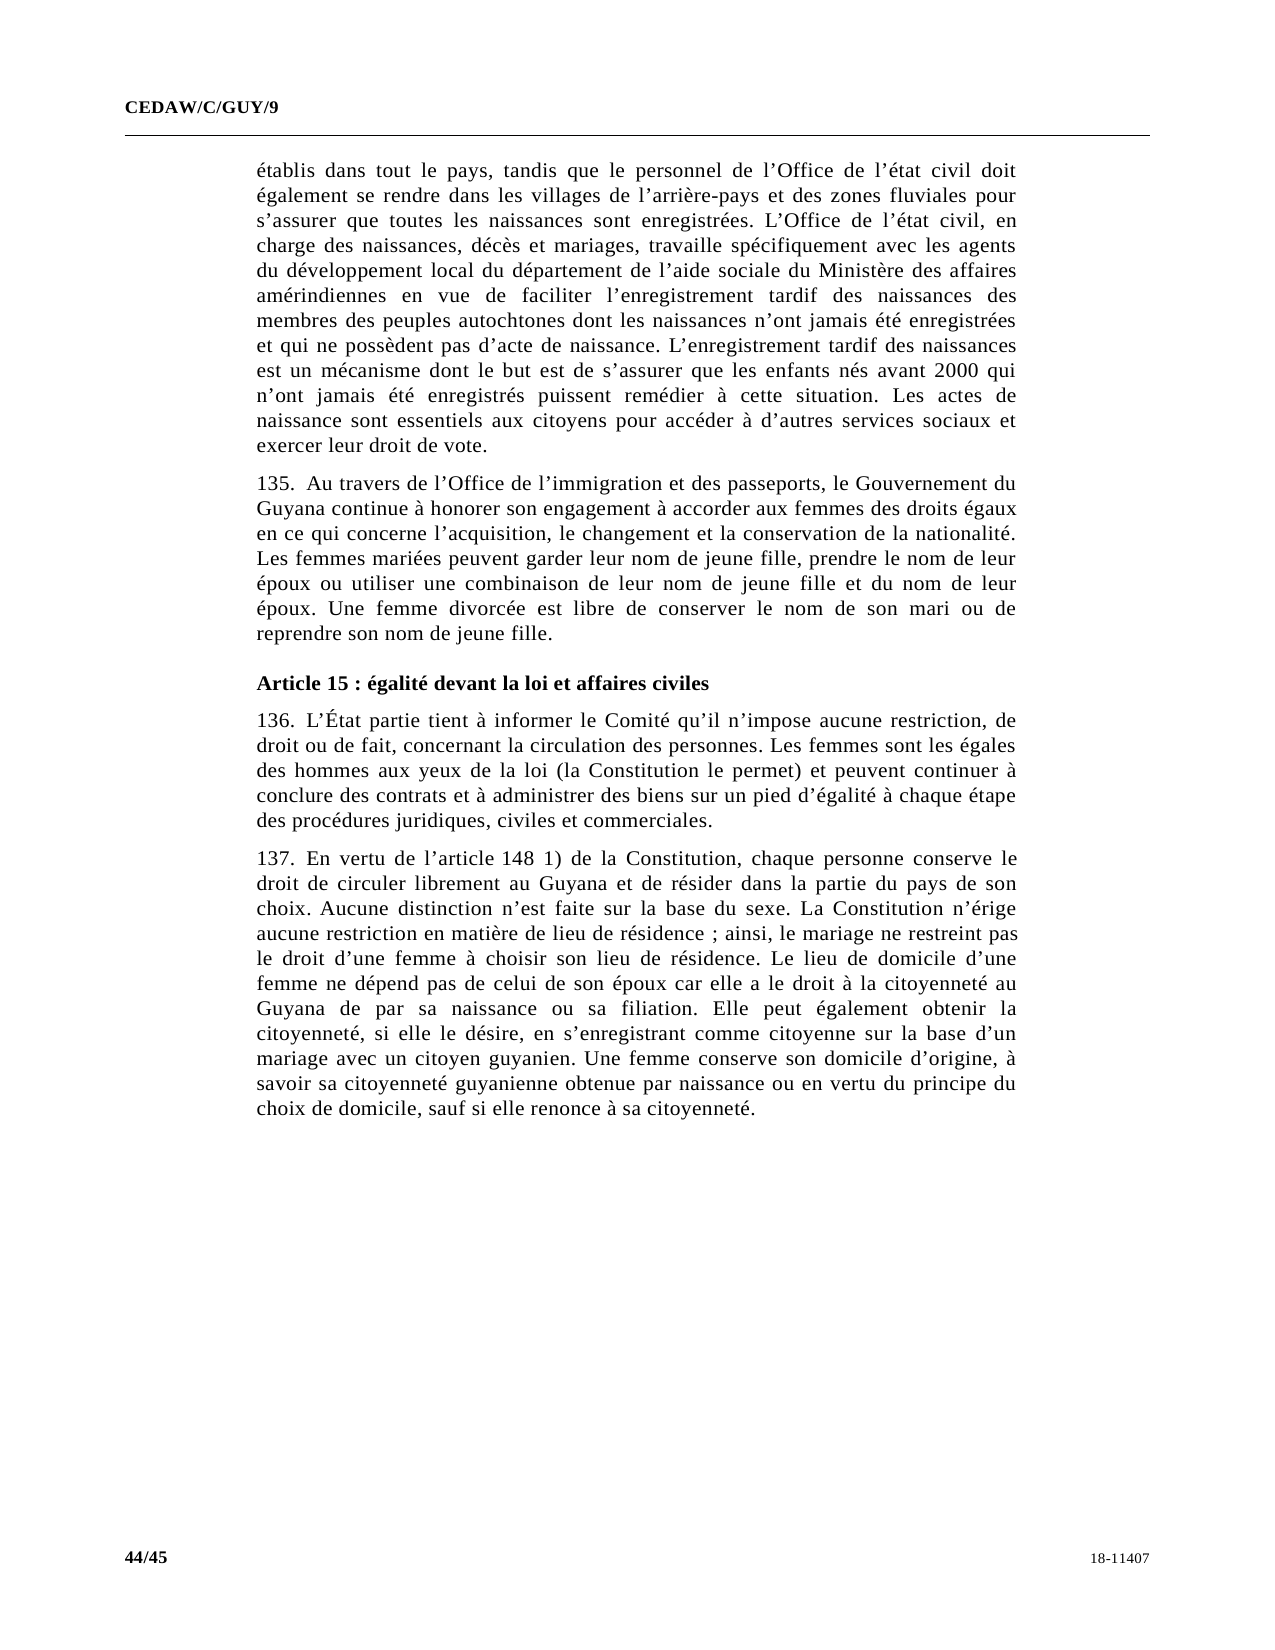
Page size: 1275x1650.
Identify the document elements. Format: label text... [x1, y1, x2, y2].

list En vertu de l’article 148 1) de la Constitution, chaque personne conserve le droit de circuler librement au Guyana et de résider dans la partie du pays de son choix. Aucune distinction n’est faite sur la base du sexe. La Constitution n’érige aucune restriction en matière de lieu de résidence ; ainsi, le mariage ne restreint pas le droit d’une femme à choisir son lieu de résidence. Le lieu de domicile d’une femme ne dépend pas de celui de son époux car elle a le droit à la citoyenneté au Guyana de par sa naissance ou sa filiation. Elle peut également obtenir la citoyenneté, si elle le désire, en s’enregistrant comme citoyenne sur la base d’un mariage avec un citoyen guyanien. Une femme conserve son domicile d’origine, à savoir sa citoyenneté guyanienne obtenue par naissance ou en vertu du principe du choix de domicile, sauf si elle renonce à sa citoyenneté. [256, 845, 1018, 1120]
text Article 15 : égalité devant la loi et affaires civiles [124, 670, 1019, 695]
list Au travers de l’Office de l’immigration et des passeports, le Gouvernement du Guyana continue à honorer son engagement à accorder aux femmes des droits égaux en ce qui concerne l’acquisition, le changement et la conservation de la nationalité. Les femmes mariées peuvent garder leur nom de jeune fille, prendre le nom de leur époux ou utiliser une combinaison de leur nom de jeune fille et du nom de leur époux. Une femme divorcée est libre de conserver le nom de son mari ou de reprendre son nom de jeune fille. [256, 470, 1018, 645]
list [256, 157, 1018, 457]
list L’État partie tient à informer le Comité qu’il n’impose aucune restriction, de droit ou de fait, concernant la circulation des personnes. Les femmes sont les égales des hommes aux yeux de la loi (la Constitution le permet) et peuvent continuer à conclure des contrats et à administrer des biens sur un pied d’égalité à chaque étape des procédures juridiques, civiles et commerciales. [256, 707, 1018, 832]
